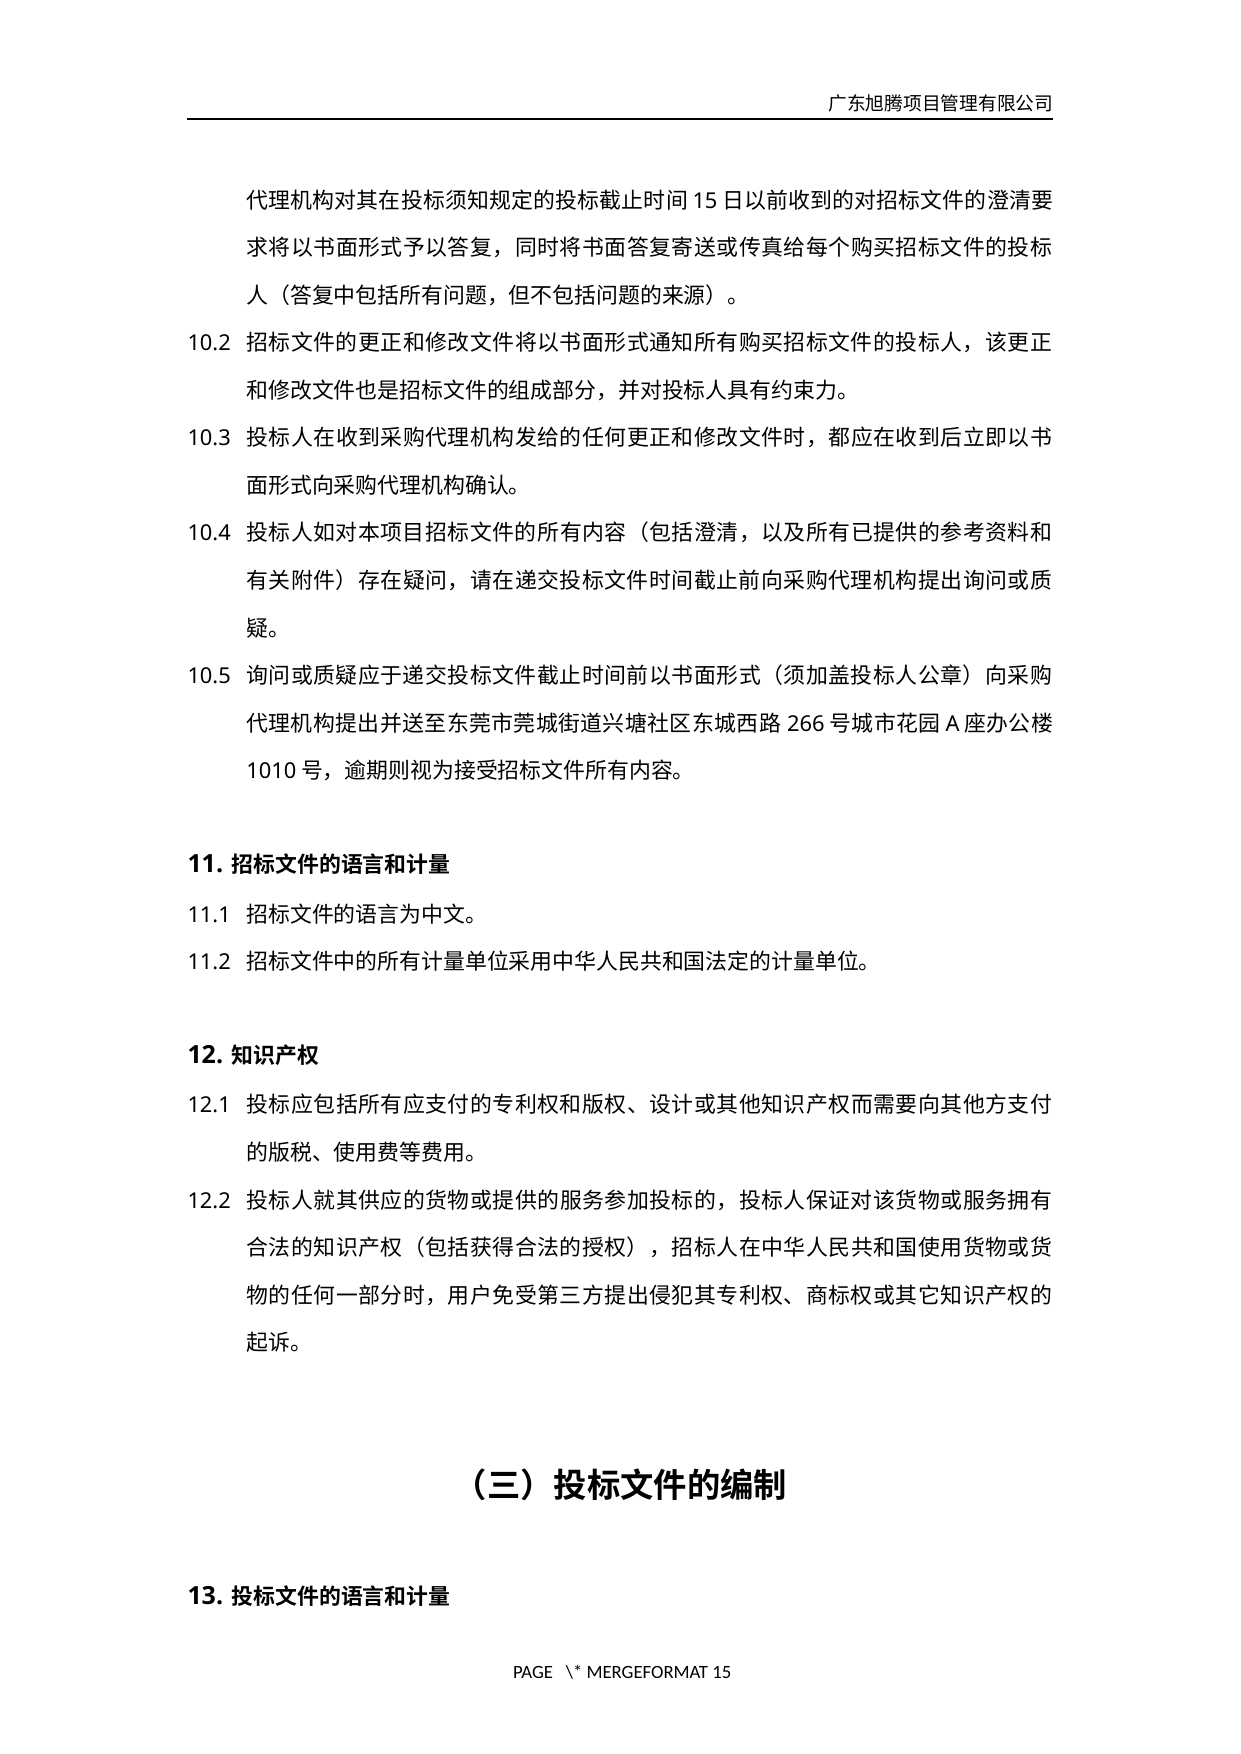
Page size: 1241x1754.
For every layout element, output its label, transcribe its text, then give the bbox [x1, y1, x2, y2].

list 投标人在收到采购代理机构发给的任何更正和修改文件时，都应在收到后立即以书面形式向采购代理机构确认。 [187, 420, 1053, 499]
list 投标人就其供应的货物或提供的服务参加投标的，投标人保证对该货物或服务拥有合法的知识产权（包括获得合法的授权），招标人在中华人民共和国使用货物或货物的任何一部分时，用户免受第三方提出侵犯其专利权、商标权或其它知识产权的起诉。 [187, 1183, 1053, 1357]
list 招标文件的语言和计量 [187, 846, 1053, 879]
list 询问或质疑应于递交投标文件截止时间前以书面形式（须加盖投标人公章）向采购代理机构提出并送至东莞市莞城街道兴塘社区东城西路266号城市花园A座办公楼1010号，逾期则视为接受招标文件所有内容。 [187, 658, 1053, 785]
list 招标文件的更正和修改文件将以书面形式通知所有购买招标文件的投标人，该更正和修改文件也是招标文件的组成部分，并对投标人具有约束力。 [187, 325, 1053, 404]
list 招标文件的语言为中文。 [187, 897, 1053, 928]
list 投标应包括所有应支付的专利权和版权、设计或其他知识产权而需要向其他方支付的版税、使用费等费用。 [187, 1087, 1053, 1167]
list 招标文件中的所有计量单位采用中华人民共和国法定的计量单位。 [187, 944, 1053, 976]
list 投标人如对本项目招标文件的所有内容（包括澄清，以及所有已提供的参考资料和有关附件）存在疑问，请在递交投标文件时间截止前向采购代理机构提出询问或质疑。 [187, 515, 1053, 642]
list 投标文件的语言和计量 [187, 1578, 1053, 1612]
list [187, 183, 1053, 309]
list 知识产权 [187, 1036, 1053, 1071]
subtitle （三）投标文件的编制 [187, 1451, 1053, 1516]
